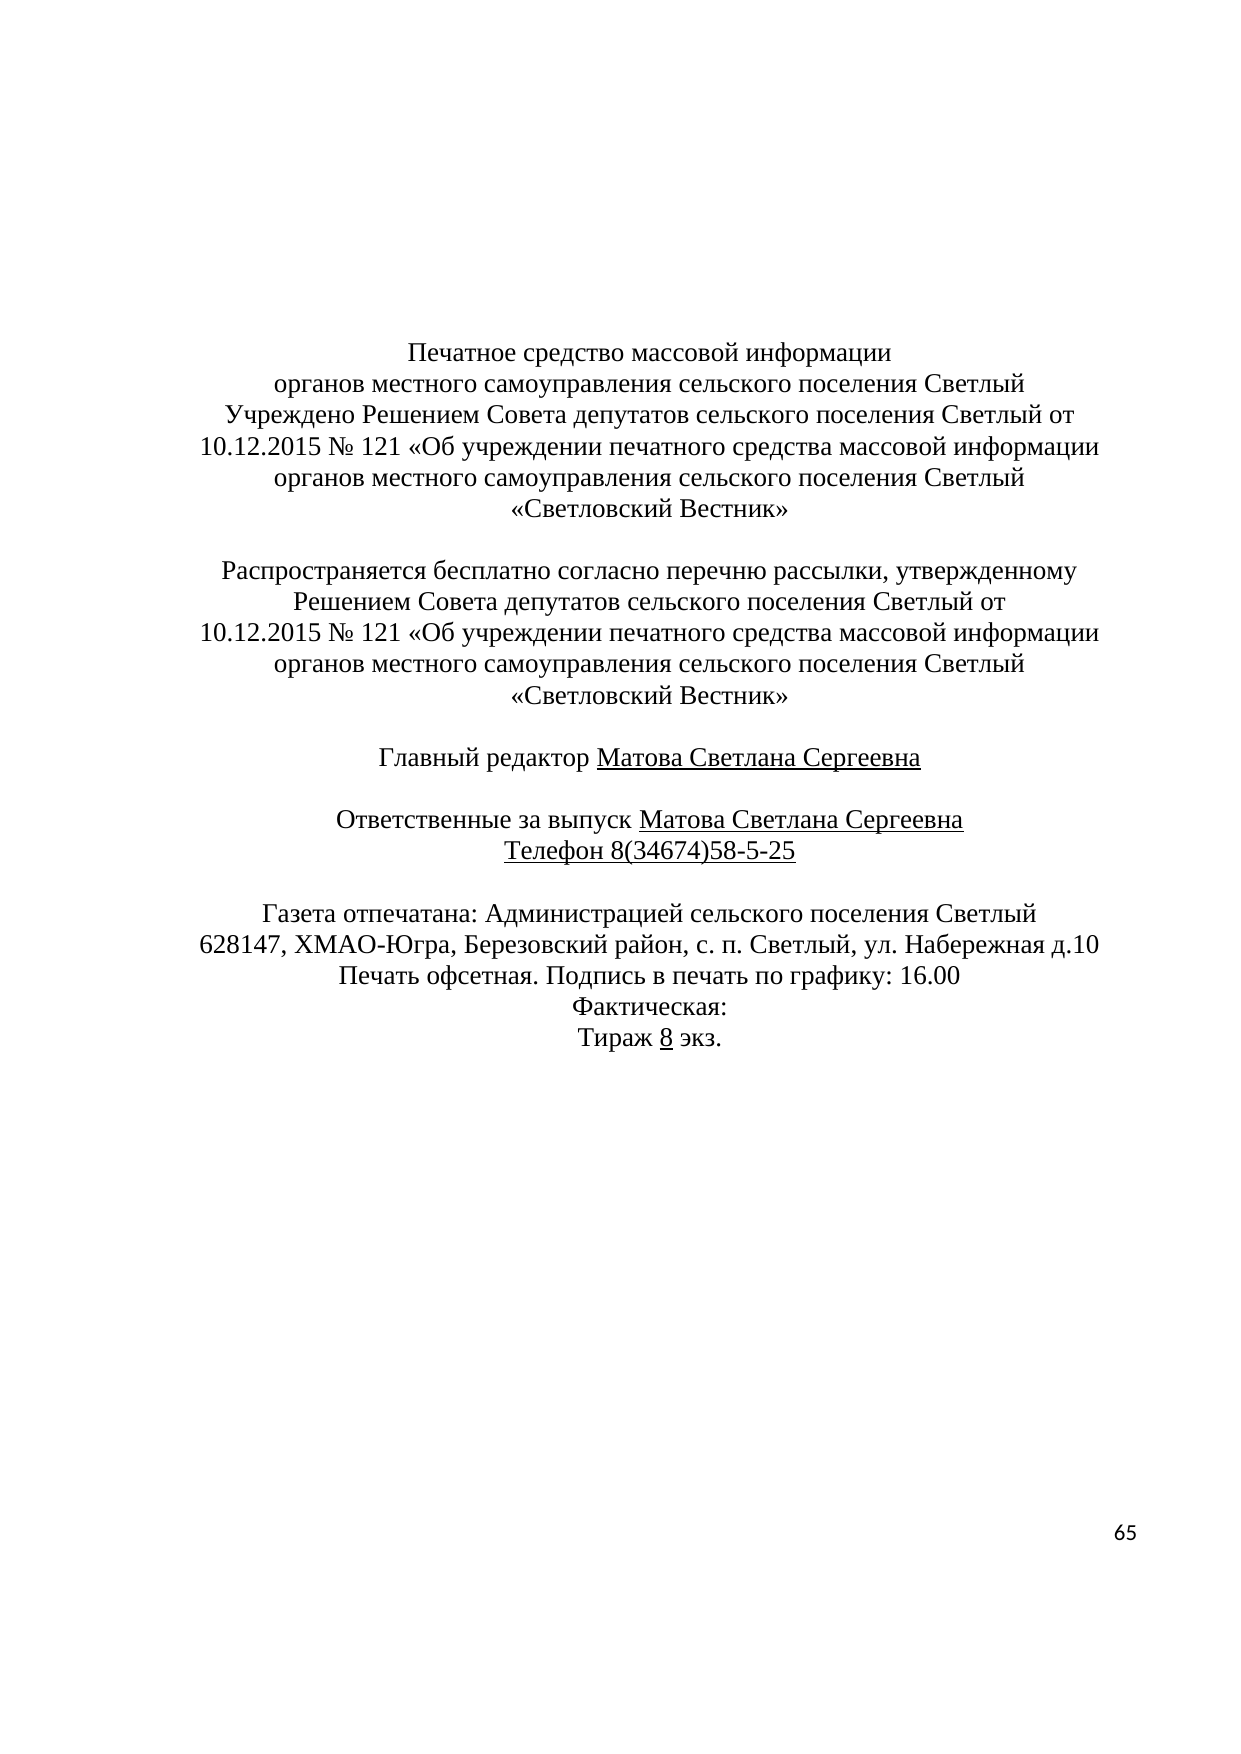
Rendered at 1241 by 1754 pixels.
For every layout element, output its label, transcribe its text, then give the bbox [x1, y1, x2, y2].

text Печать офсетная. Подпись в печать по графику: 16.00 [162, 959, 1137, 990]
text Главный редактор Матова Светлана Сергеевна [162, 741, 1137, 772]
text 628147, ХМАО-Югра, Березовский район, с. п. Светлый, ул. Набережная д.10 [162, 928, 1137, 959]
text Ответственные за выпуск Матова Светлана Сергеевна [162, 803, 1137, 834]
text Печатное средство массовой информации [162, 336, 1137, 367]
text 10.12.2015 № 121 «Об учреждении печатного средства массовой информации органов местного самоуправления сельского поселения Светлый [162, 429, 1137, 492]
text Решением Совета депутатов сельского поселения Светлый от [162, 585, 1137, 616]
text 10.12.2015 № 121 «Об учреждении печатного средства массовой информации органов местного самоуправления сельского поселения Светлый [162, 616, 1137, 679]
text «Светловский Вестник» [162, 679, 1137, 710]
text Учреждено Решением Совета депутатов сельского поселения Светлый от [162, 398, 1137, 429]
text Фактическая: [162, 990, 1137, 1021]
text Газета отпечатана: Администрацией сельского поселения Светлый [162, 897, 1137, 928]
text «Светловский Вестник» [162, 492, 1137, 523]
text Тираж 8 экз. [162, 1021, 1137, 1052]
text органов местного самоуправления сельского поселения Светлый [162, 367, 1137, 398]
text Распространяется бесплатно согласно перечню рассылки, утвержденному [162, 554, 1137, 585]
text Телефон 8(34674)58-5-25 [162, 834, 1137, 866]
